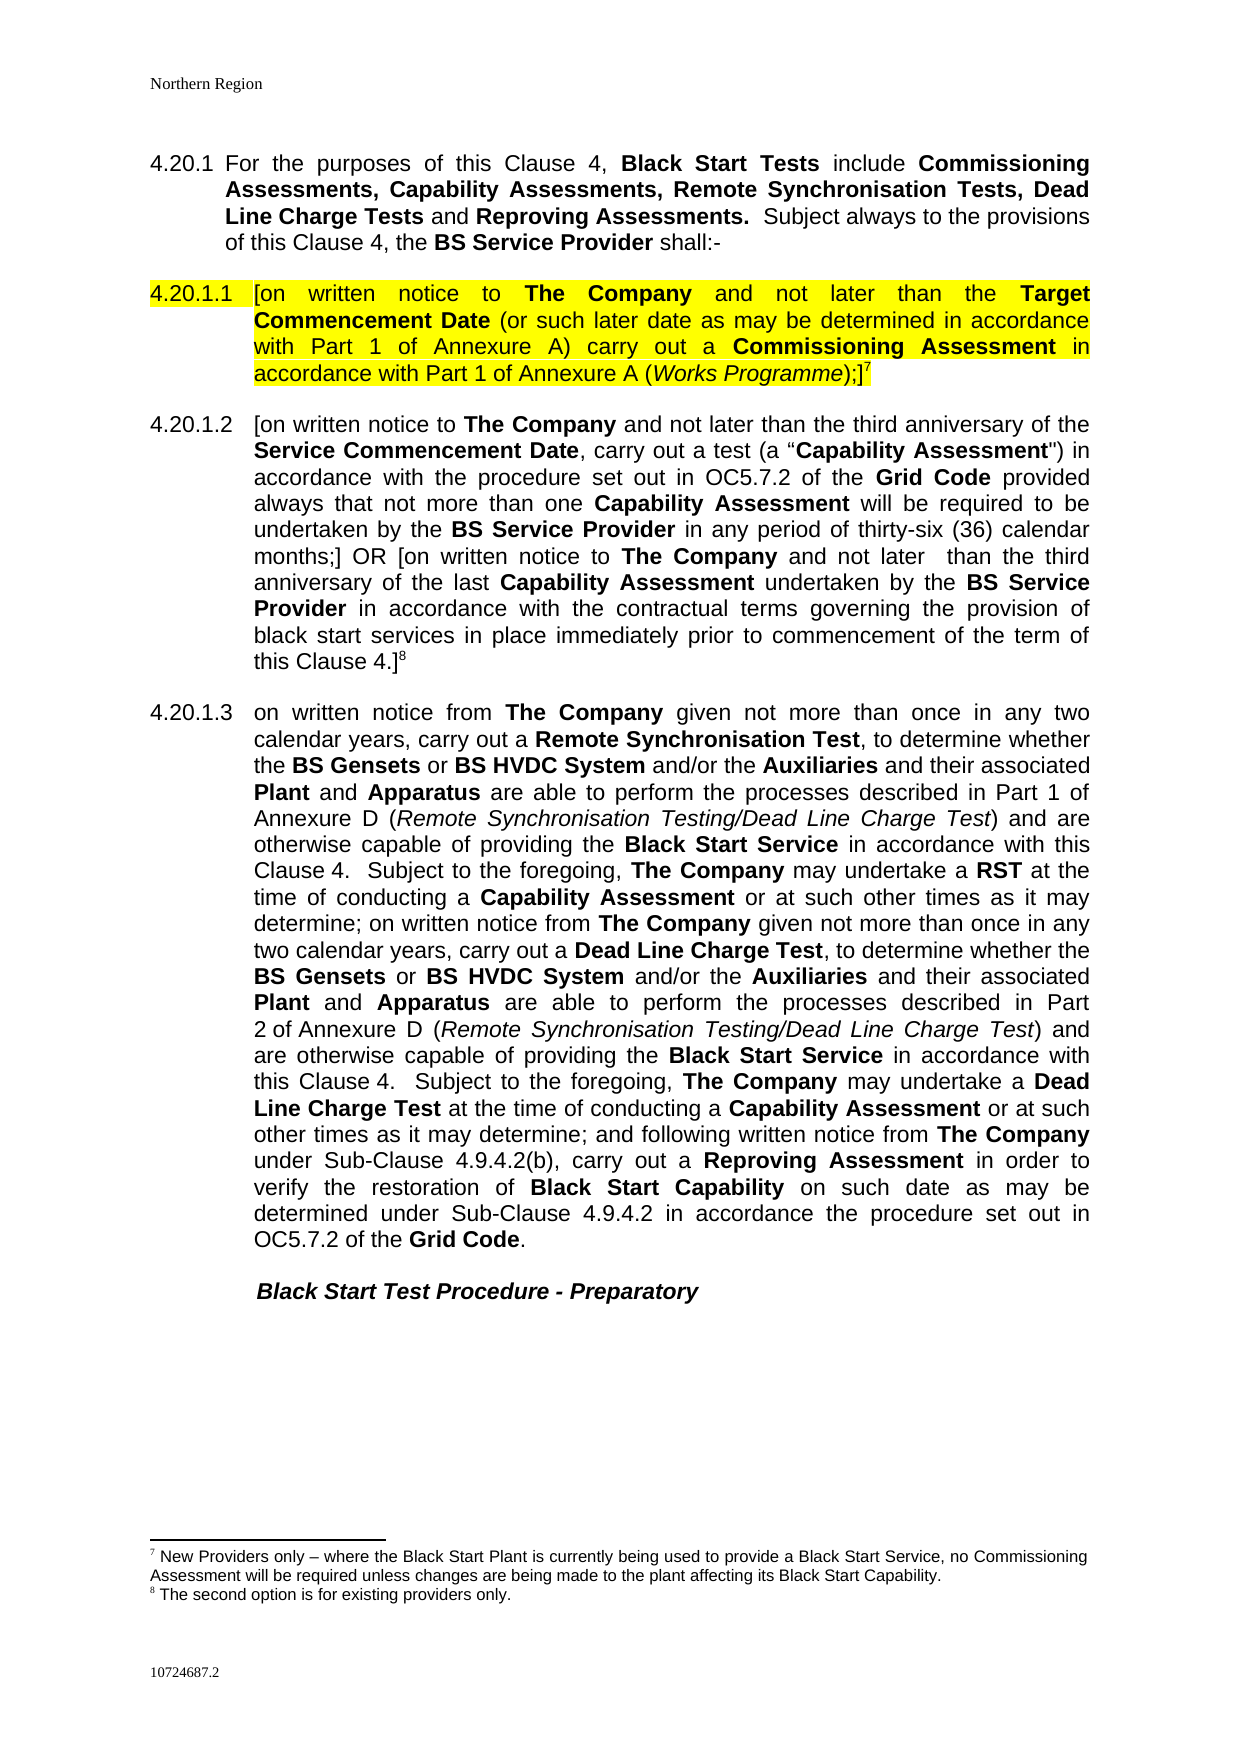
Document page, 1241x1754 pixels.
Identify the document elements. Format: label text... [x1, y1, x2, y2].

subtitle For the purposes of this Clause 4, Black Start Tests include Commissioning Assessments, Capability Assessments, Remote Synchronisation Tests, Dead Line Charge Tests and Reproving Assessments. Subject always to the provisions of this Clause 4, the BS Service Provider shall:- [150, 150, 1090, 255]
list [on written notice to The Company and not later than the third anniversary of the Service Commencement Date, carry out a test (a “Capability Assessment") in accordance with the procedure set out in OC5.7.2 of the Grid Code provided always that not more than one Capability Assessment will be required to be undertaken by the BS Service Provider in any period of thirty-six (36) calendar months;] OR [on written notice to The Company and not later than the third anniversary of the last Capability Assessment undertaken by the BS Service Provider in accordance with the contractual terms governing the provision of black start services in place immediately prior to commencement of the term of this Clause 4.] [150, 411, 1090, 674]
list [on written notice to The Company and not later than the Target Commencement Date (or such later date as may be determined in accordance with Part 1 of Annexure A) carry out a Commissioning Assessment in accordance with Part 1 of Annexure A (Works Programme);] [150, 280, 1090, 386]
text Black Start Test Procedure - Preparatory [194, 1278, 1090, 1304]
list on written notice from The Company given not more than once in any two calendar years, carry out a Remote Synchronisation Test, to determine whether the BS Gensets or BS HVDC System and/or the Auxiliaries and their associated Plant and Apparatus are able to perform the processes described in Part 1 of Annexure D (Remote Synchronisation Testing/Dead Line Charge Test) and are otherwise capable of providing the Black Start Service in accordance with this Clause 4. Subject to the foregoing, The Company may undertake a RST at the time of conducting a Capability Assessment or at such other times as it may determine; on written notice from The Company given not more than once in any two calendar years, carry out a Dead Line Charge Test, to determine whether the BS Gensets or BS HVDC System and/or the Auxiliaries and their associated Plant and Apparatus are able to perform the processes described in Part 2 of Annexure D (Remote Synchronisation Testing/Dead Line Charge Test) and are otherwise capable of providing the Black Start Service in accordance with this Clause 4. Subject to the foregoing, The Company may undertake a Dead Line Charge Test at the time of conducting a Capability Assessment or at such other times as it may determine; and following written notice from The Company under Sub-Clause 4.9.4.2(b), carry out a Reproving Assessment in order to verify the restoration of Black Start Capability on such date as may be determined under Sub-Clause 4.9.4.2 in accordance the procedure set out in OC5.7.2 of the Grid Code. [150, 699, 1090, 1253]
